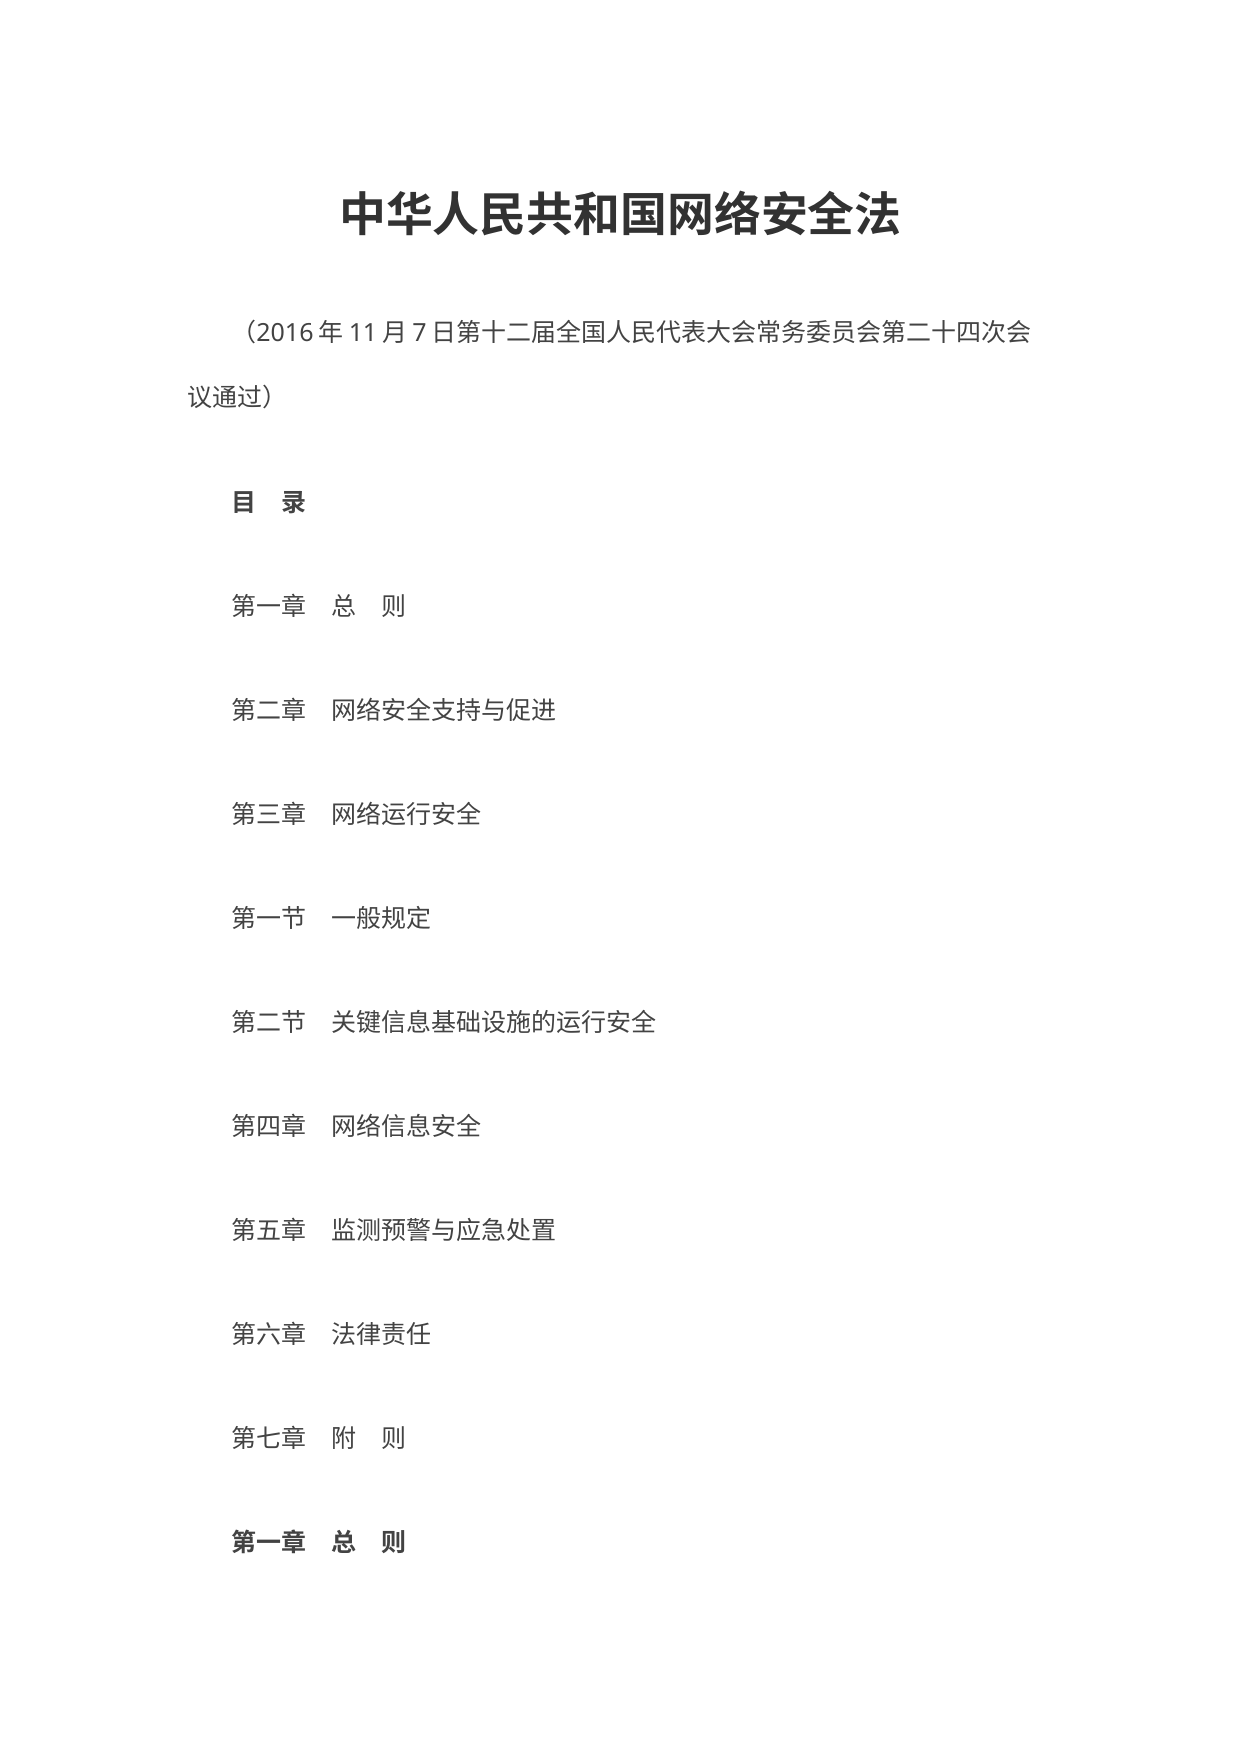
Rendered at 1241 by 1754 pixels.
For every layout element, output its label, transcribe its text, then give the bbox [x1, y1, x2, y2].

text 第二章 网络安全支持与促进 [187, 676, 1053, 741]
text 第一章 总 则 [187, 572, 1053, 637]
text 第四章 网络信息安全 [187, 1092, 1053, 1157]
text 第一章 总 则 [187, 1508, 1053, 1573]
text 目 录 [187, 468, 1053, 533]
text 第六章 法律责任 [187, 1300, 1053, 1365]
text 第三章 网络运行安全 [187, 780, 1053, 845]
text 第一节 一般规定 [187, 884, 1053, 949]
text 第五章 监测预警与应急处置 [187, 1196, 1053, 1261]
text 第二节 关键信息基础设施的运行安全 [187, 988, 1053, 1053]
subtitle 中华人民共和国网络安全法 [187, 162, 1053, 259]
text （2016年11月7日第十二届全国人民代表大会常务委员会第二十四次会议通过） [187, 298, 1053, 428]
text 第七章 附 则 [187, 1404, 1053, 1469]
